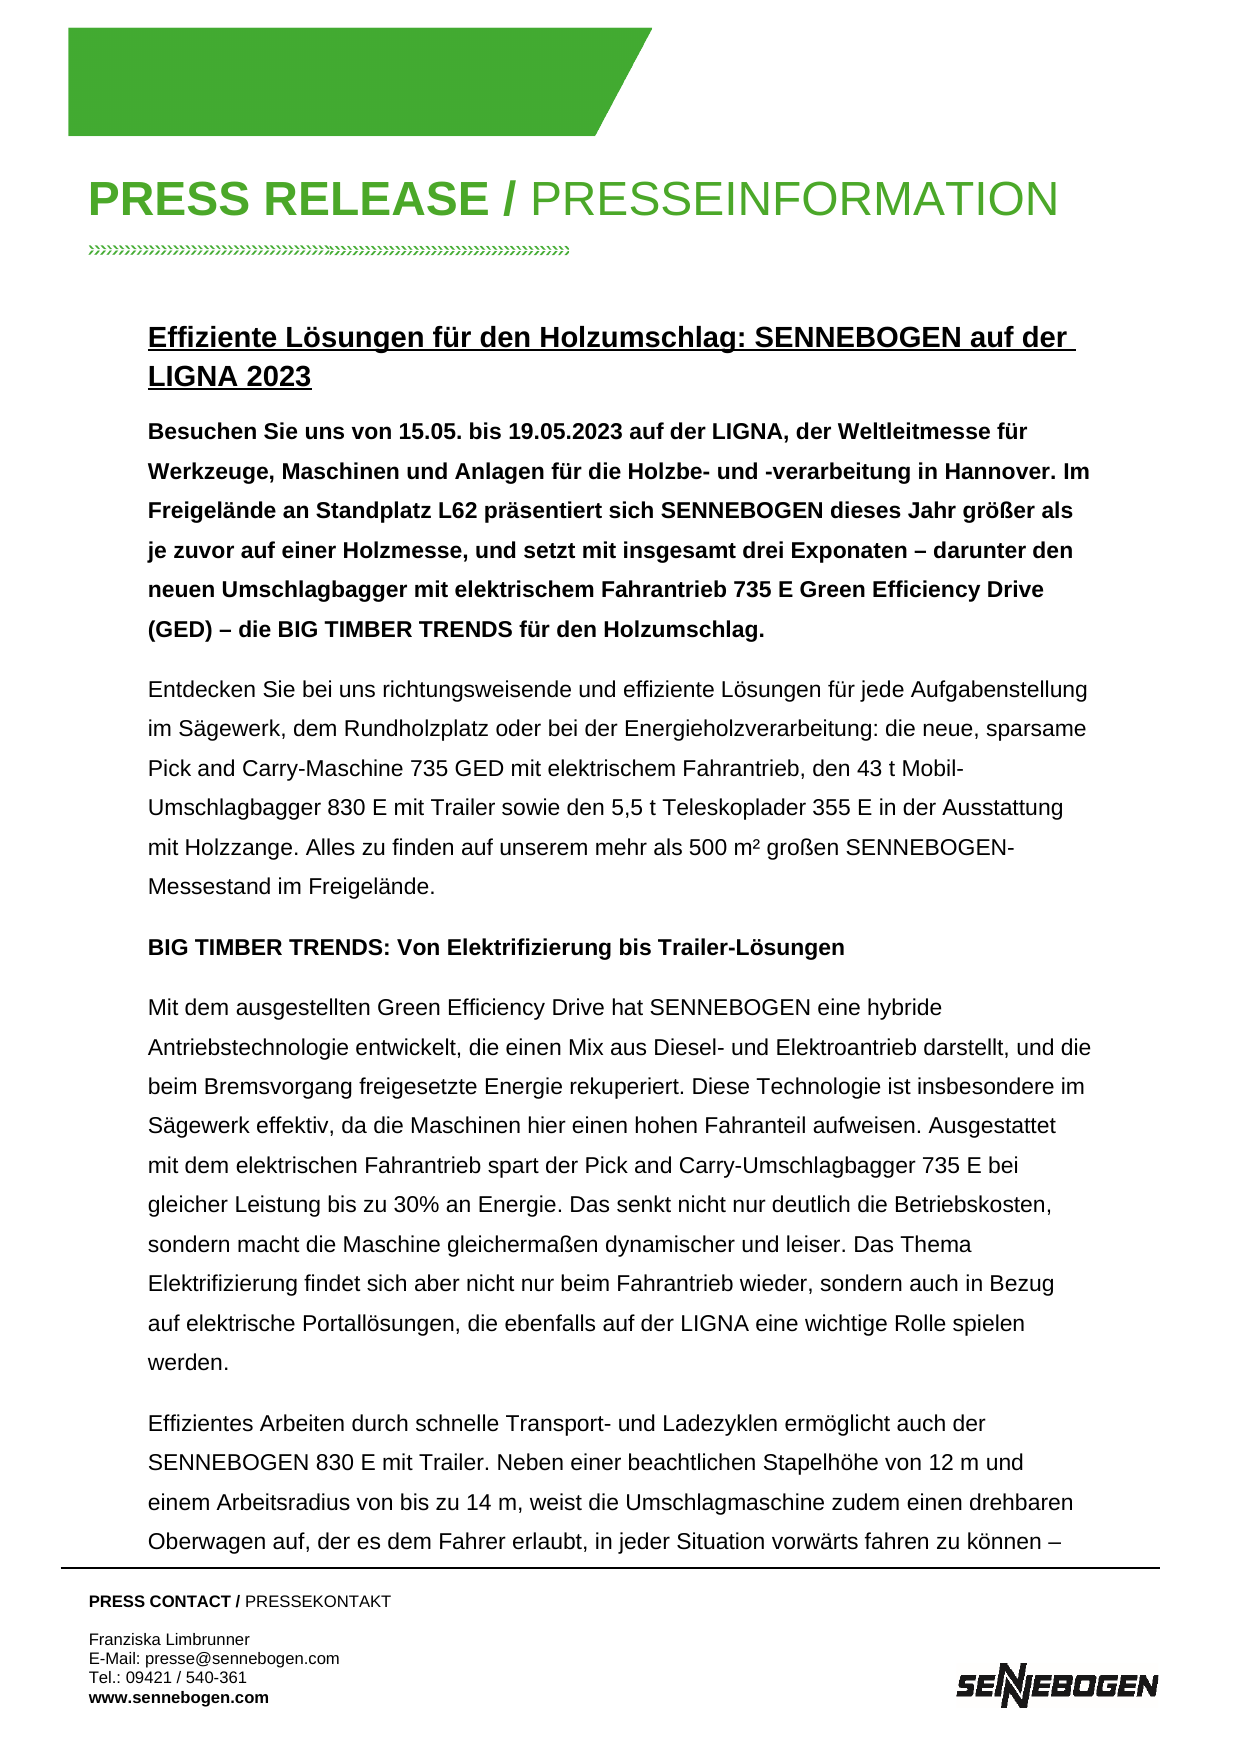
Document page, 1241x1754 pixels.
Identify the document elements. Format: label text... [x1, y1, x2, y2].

text Besuchen Sie uns von 15.05. bis 19.05.2023 auf der LIGNA, der Weltleitmesse für Werkzeuge, Maschinen und Anlagen für die Holzbe- und -verarbeitung in Hannover. Im Freigelände an Standplatz L62 präsentiert sich SENNEBOGEN dieses Jahr größer als je zuvor auf einer Holzmesse, und setzt mit insgesamt drei Exponaten – darunter den neuen Umschlagbagger mit elektrischem Fahrantrieb 735 E Green Efficiency Drive (GED) – die BIG TIMBER TRENDS für den Holzumschlag. [148, 418, 1093, 642]
picture [956, 1663, 1159, 1708]
text Effiziente Lösungen für den Holzumschlag: SENNEBOGEN auf der LIGNA 2023 [148, 148, 1093, 392]
picture [61, 13, 655, 144]
text Mit dem ausgestellten Green Efficiency Drive hat SENNEBOGEN eine hybride Antriebstechnologie entwickelt, die einen Mix aus Diesel- und Elektroantrieb darstellt, und die beim Bremsvorgang freigesetzte Energie rekuperiert. Diese Technologie ist insbesondere im Sägewerk effektiv, da die Maschinen hier einen hohen Fahranteil aufweisen. Ausgestattet mit dem elektrischen Fahrantrieb spart der Pick and Carry-Umschlagbagger 735 E bei gleicher Leistung bis zu 30% an Energie. Das senkt nicht nur deutlich die Betriebskosten, sondern macht die Maschine gleichermaßen dynamischer und leiser. Das Thema Elektrifizierung findet sich aber nicht nur beim Fahrantrieb wieder, sondern auch in Bezug auf elektrische Portallösungen, die ebenfalls auf der LIGNA eine wichtige Rolle spielen werden. [148, 994, 1093, 1376]
text Entdecken Sie bei uns richtungsweisende und effiziente Lösungen für jede Aufgabenstellung im Sägewerk, dem Rundholzplatz oder bei der Energieholzverarbeitung: die neue, sparsame Pick and Carry-Maschine 735 GED mit elektrischem Fahrantrieb, den 43 t Mobil-Umschlagbagger 830 E mit Trailer sowie den 5,5 t Teleskoplader 355 E in der Ausstattung mit Holzzange. Alles zu finden auf unserem mehr als 500 m² großen SENNEBOGEN-Messestand im Freigelände. [148, 676, 1093, 900]
picture [87, 230, 570, 279]
text BIG TIMBER TRENDS: Von Elektrifizierung bis Trailer-Lösungen [148, 934, 1093, 960]
